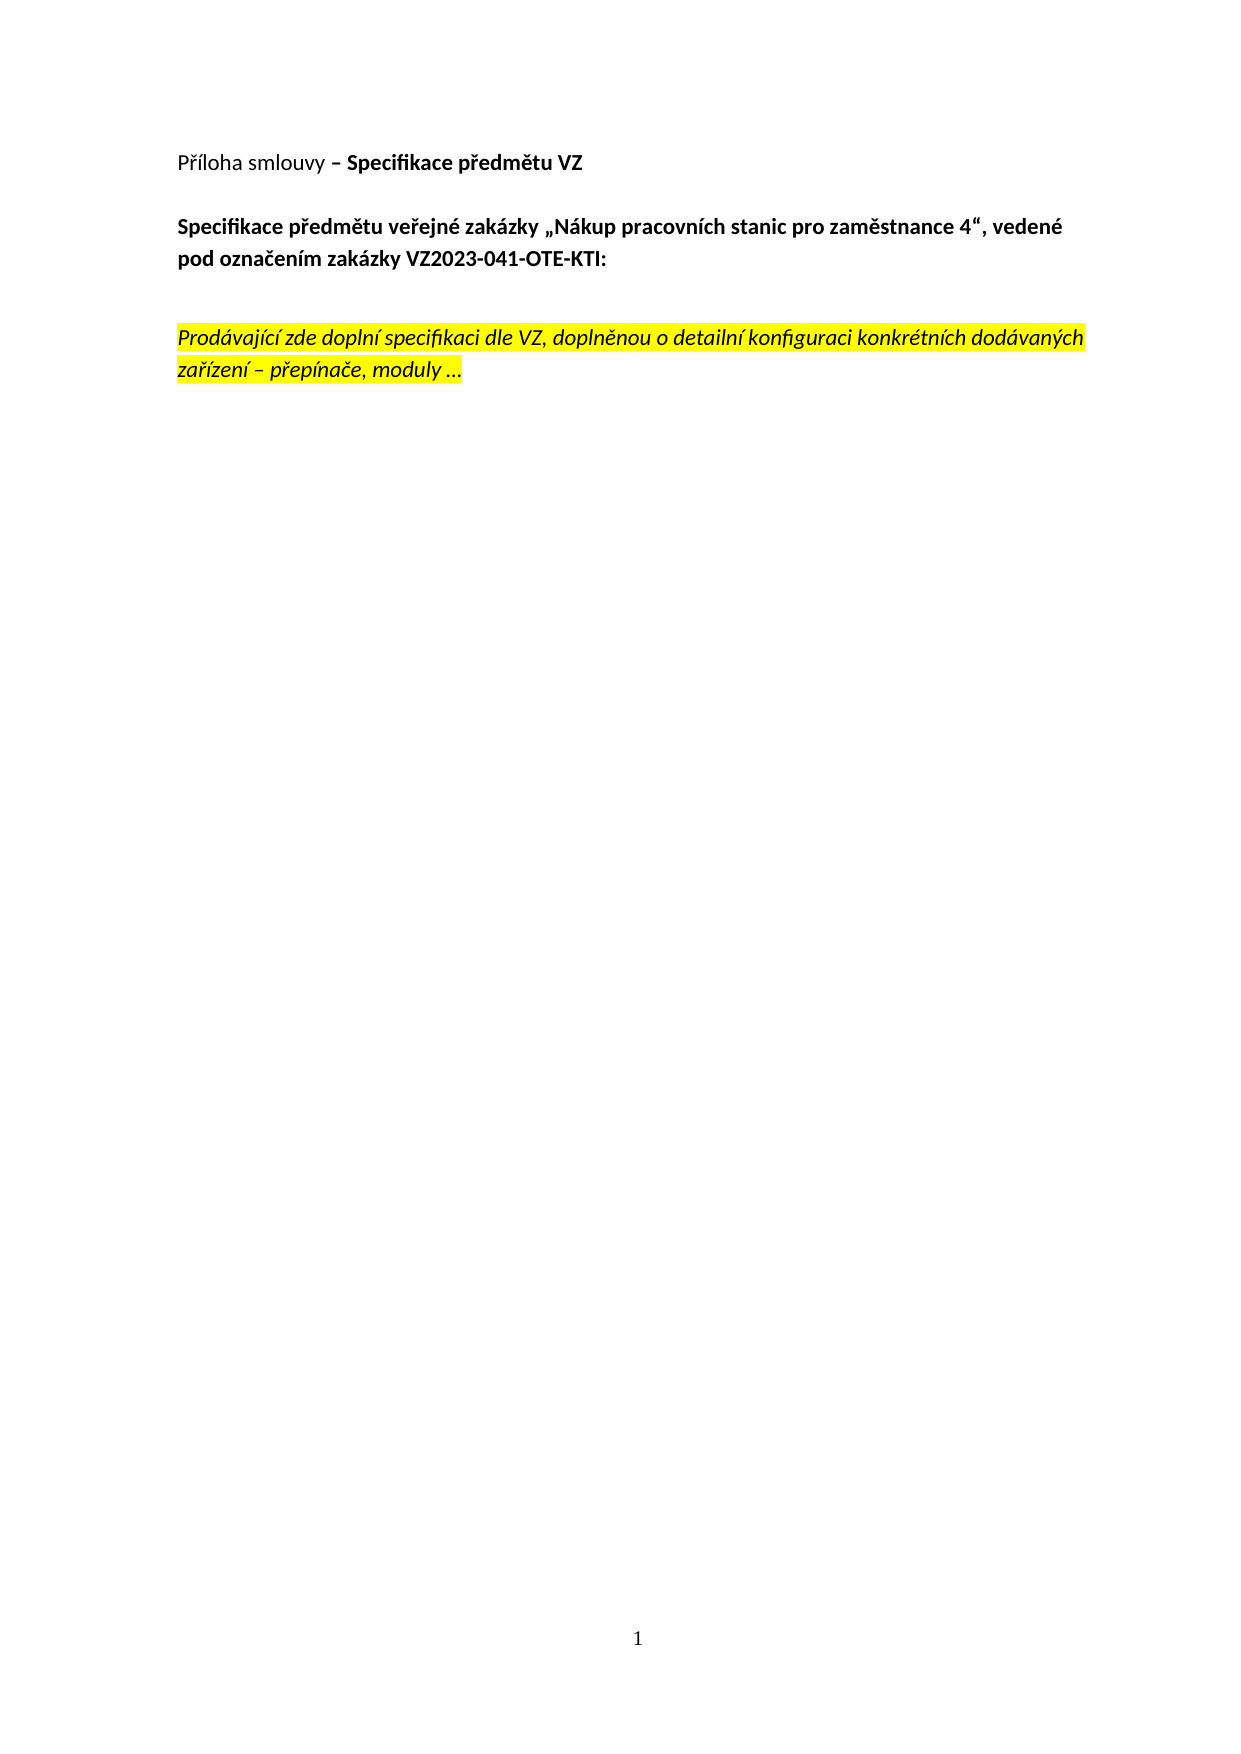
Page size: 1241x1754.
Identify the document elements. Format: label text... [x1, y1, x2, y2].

text Příloha smlouvy – Specifikace předmětu VZ [177, 148, 1098, 176]
text Specifikace předmětu veřejné zakázky „Nákup pracovních stanic pro zaměstnance 4“, vedené pod označením zakázky VZ2023-041-OTE-KTI: [177, 212, 1098, 272]
text Prodávající zde doplní specifikaci dle VZ, doplněnou o detailní konfiguraci konkrétních dodávaných zařízení – přepínače, moduly … [177, 323, 1098, 383]
